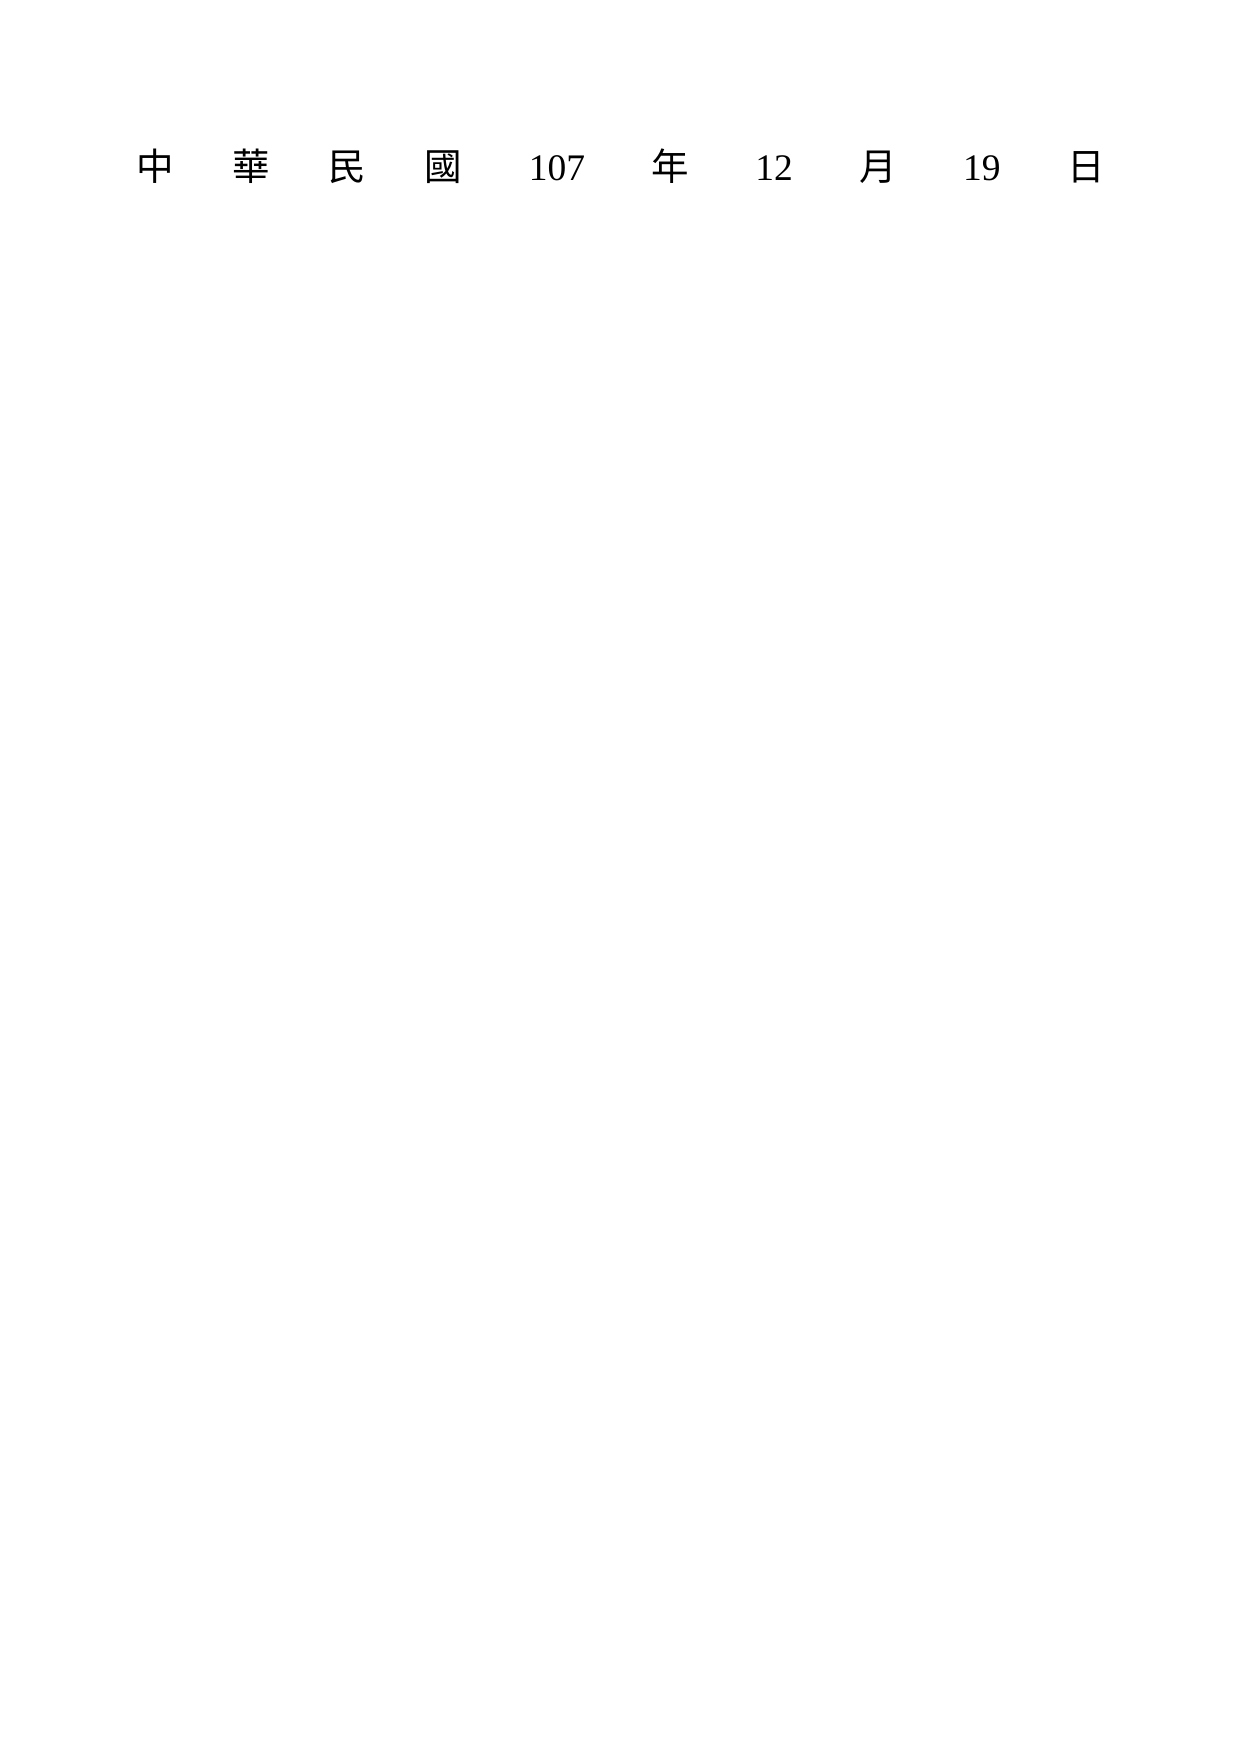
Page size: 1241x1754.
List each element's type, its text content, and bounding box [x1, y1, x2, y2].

text 中華民國107年12月19日 [136, 127, 1104, 202]
